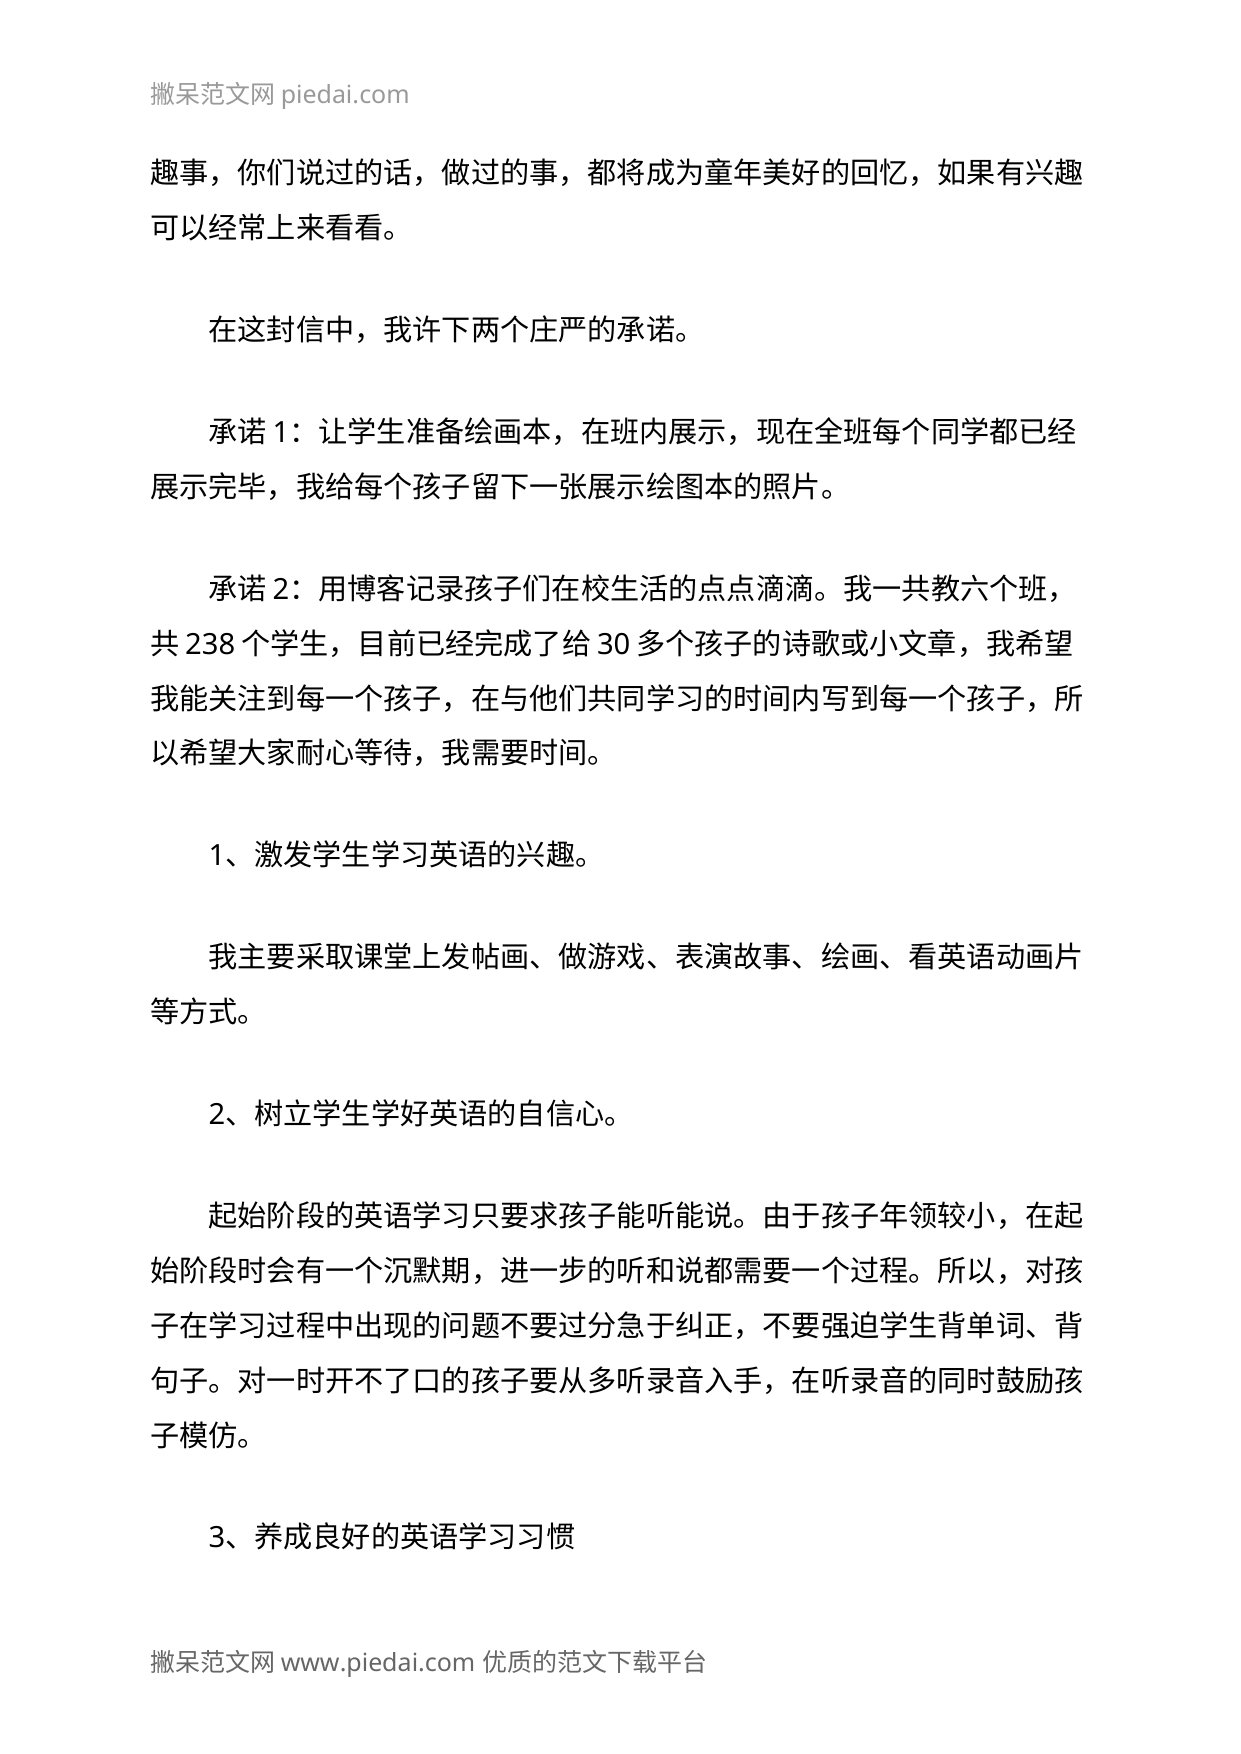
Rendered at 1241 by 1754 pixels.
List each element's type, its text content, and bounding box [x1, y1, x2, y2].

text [150, 150, 1090, 247]
text 承诺1：让学生准备绘画本，在班内展示，现在全班每个同学都已经展示完毕，我给每个孩子留下一张展示绘图本的照片。 [150, 408, 1090, 506]
text 承诺2：用博客记录孩子们在校生活的点点滴滴。我一共教六个班，共238个学生，目前已经完成了给30多个孩子的诗歌或小文章，我希望我能关注到每一个孩子，在与他们共同学习的时间内写到每一个孩子，所以希望大家耐心等待，我需要时间。 [150, 565, 1090, 772]
text 3、养成良好的英语学习习惯 [150, 1514, 1090, 1556]
text 2、树立学生学好英语的自信心。 [150, 1091, 1090, 1133]
text 1、激发学生学习英语的兴趣。 [150, 832, 1090, 874]
text 在这封信中，我许下两个庄严的承诺。 [150, 307, 1090, 349]
text 我主要采取课堂上发帖画、做游戏、表演故事、绘画、看英语动画片等方式。 [150, 934, 1090, 1031]
text 起始阶段的英语学习只要求孩子能听能说。由于孩子年领较小，在起始阶段时会有一个沉默期，进一步的听和说都需要一个过程。所以，对孩子在学习过程中出现的问题不要过分急于纠正，不要强迫学生背单词、背句子。对一时开不了口的孩子要从多听录音入手，在听录音的同时鼓励孩子模仿。 [150, 1192, 1090, 1454]
